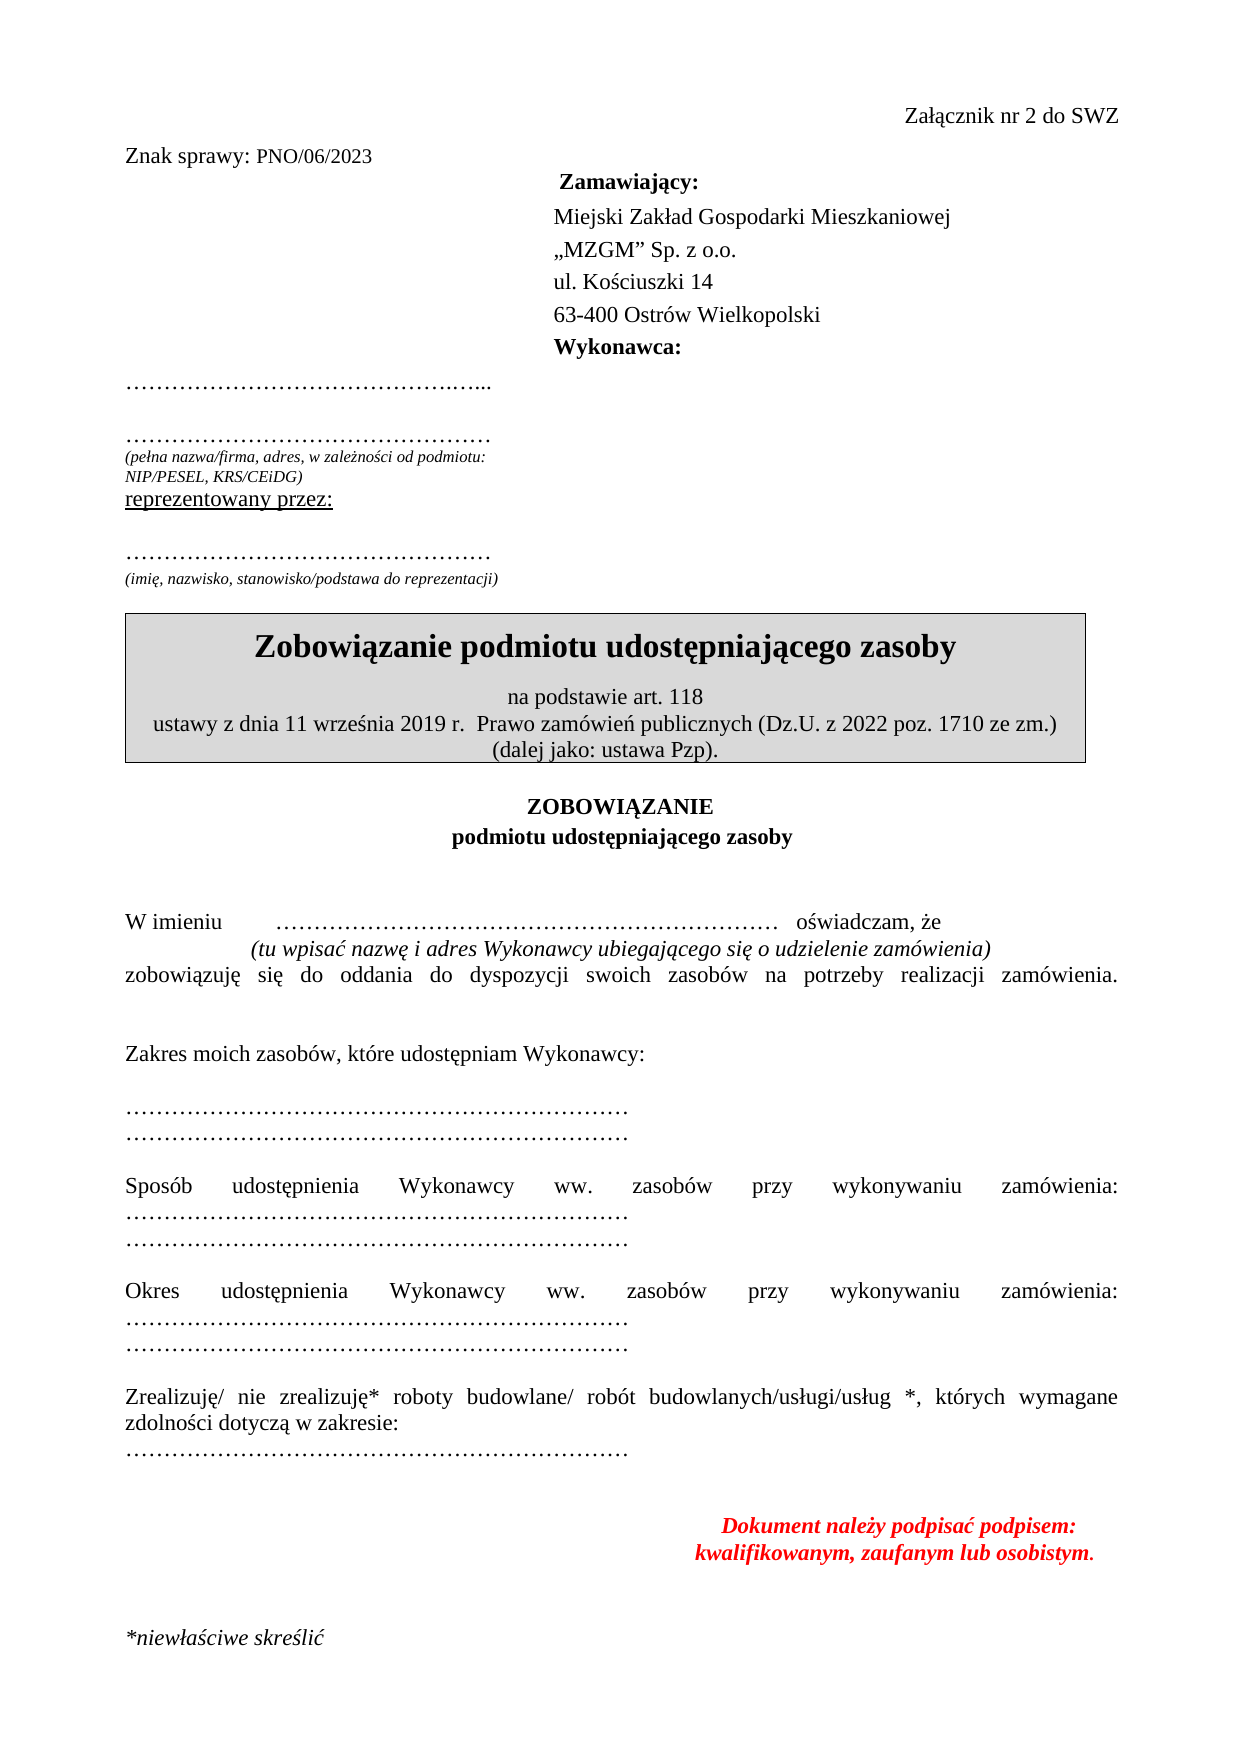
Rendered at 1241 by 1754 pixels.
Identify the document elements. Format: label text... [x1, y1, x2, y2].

subtitle Załącznik nr 2 do SWZ [184, 102, 1119, 129]
text 63-400 Ostrów Wielkopolski [553, 301, 1119, 327]
text zobowiązuję się do oddania do dyspozycji swoich zasobów na potrzeby realizacji zamówienia. [125, 961, 1119, 1014]
text ………………………………………………………… [125, 1225, 1119, 1251]
text reprezentowany przez: [125, 486, 1119, 512]
text ………………………………………… [125, 421, 543, 447]
text ………………………………………………………… [125, 1093, 1119, 1119]
text Zakres moich zasobów, które udostępniam Wykonawcy: [125, 1040, 1119, 1067]
text W imieniu ………………………………………………………… oświadczam, że [125, 908, 1119, 935]
text Zrealizuję/ nie zrealizuję* roboty budowlane/ robót budowlanych/usługi/usług *, których wymagane zdolności dotyczą w zakresie: [125, 1383, 1119, 1436]
text „MZGM” Sp. z o.o. [553, 236, 1119, 262]
text Miejski Zakład Gospodarki Mieszkaniowej [553, 203, 1119, 229]
text Zamawiający: [553, 168, 1119, 195]
text (tu wpisać nazwę i adres Wykonawcy ubiegającego się o udzielenie zamówienia) [125, 935, 1119, 961]
text ………………………………………………………… [125, 1436, 1119, 1462]
table_header Zobowiązanie podmiotu udostępniającego zasoby na podstawie art. 118 ustawy z dnia 11 września 2019 r. Prawo zamówień publicznych (Dz.U. z 2022 poz. 1710 ze zm.) (dalej jako: ustawa Pzp). [126, 614, 1085, 762]
text *niewłaściwe skreślić [125, 1624, 1119, 1651]
text Okres udostępnienia Wykonawcy ww. zasobów przy wykonywaniu zamówienia: ………………………………………………………… [125, 1277, 1119, 1330]
text podmiotu udostępniającego zasoby [125, 823, 1119, 849]
text Wykonawca: [553, 333, 1119, 360]
text (pełna nazwa/firma, adres, w zależności od podmiotu: NIP/PESEL, KRS/CEiDG) [125, 447, 543, 486]
text ul. Kościuszki 14 [553, 268, 1119, 294]
text ………………………………………………………… [125, 1119, 1119, 1146]
text (imię, nazwisko, stanowisko/podstawa do reprezentacji) [125, 569, 558, 588]
text ………………………………………………………… [125, 1330, 1119, 1356]
text Znak sprawy: PNO/06/2023 [125, 142, 1119, 168]
text ………………………………………… [125, 538, 543, 564]
text Dokument należy podpisać podpisem: kwalifikowanym, zaufanym lub osobistym. [671, 1512, 1119, 1565]
text …………………………………….…... [125, 368, 543, 394]
title ZOBOWIĄZANIE [160, 793, 1080, 819]
text Sposób udostępnienia Wykonawcy ww. zasobów przy wykonywaniu zamówienia: ………………………………………………………… [125, 1146, 1119, 1225]
